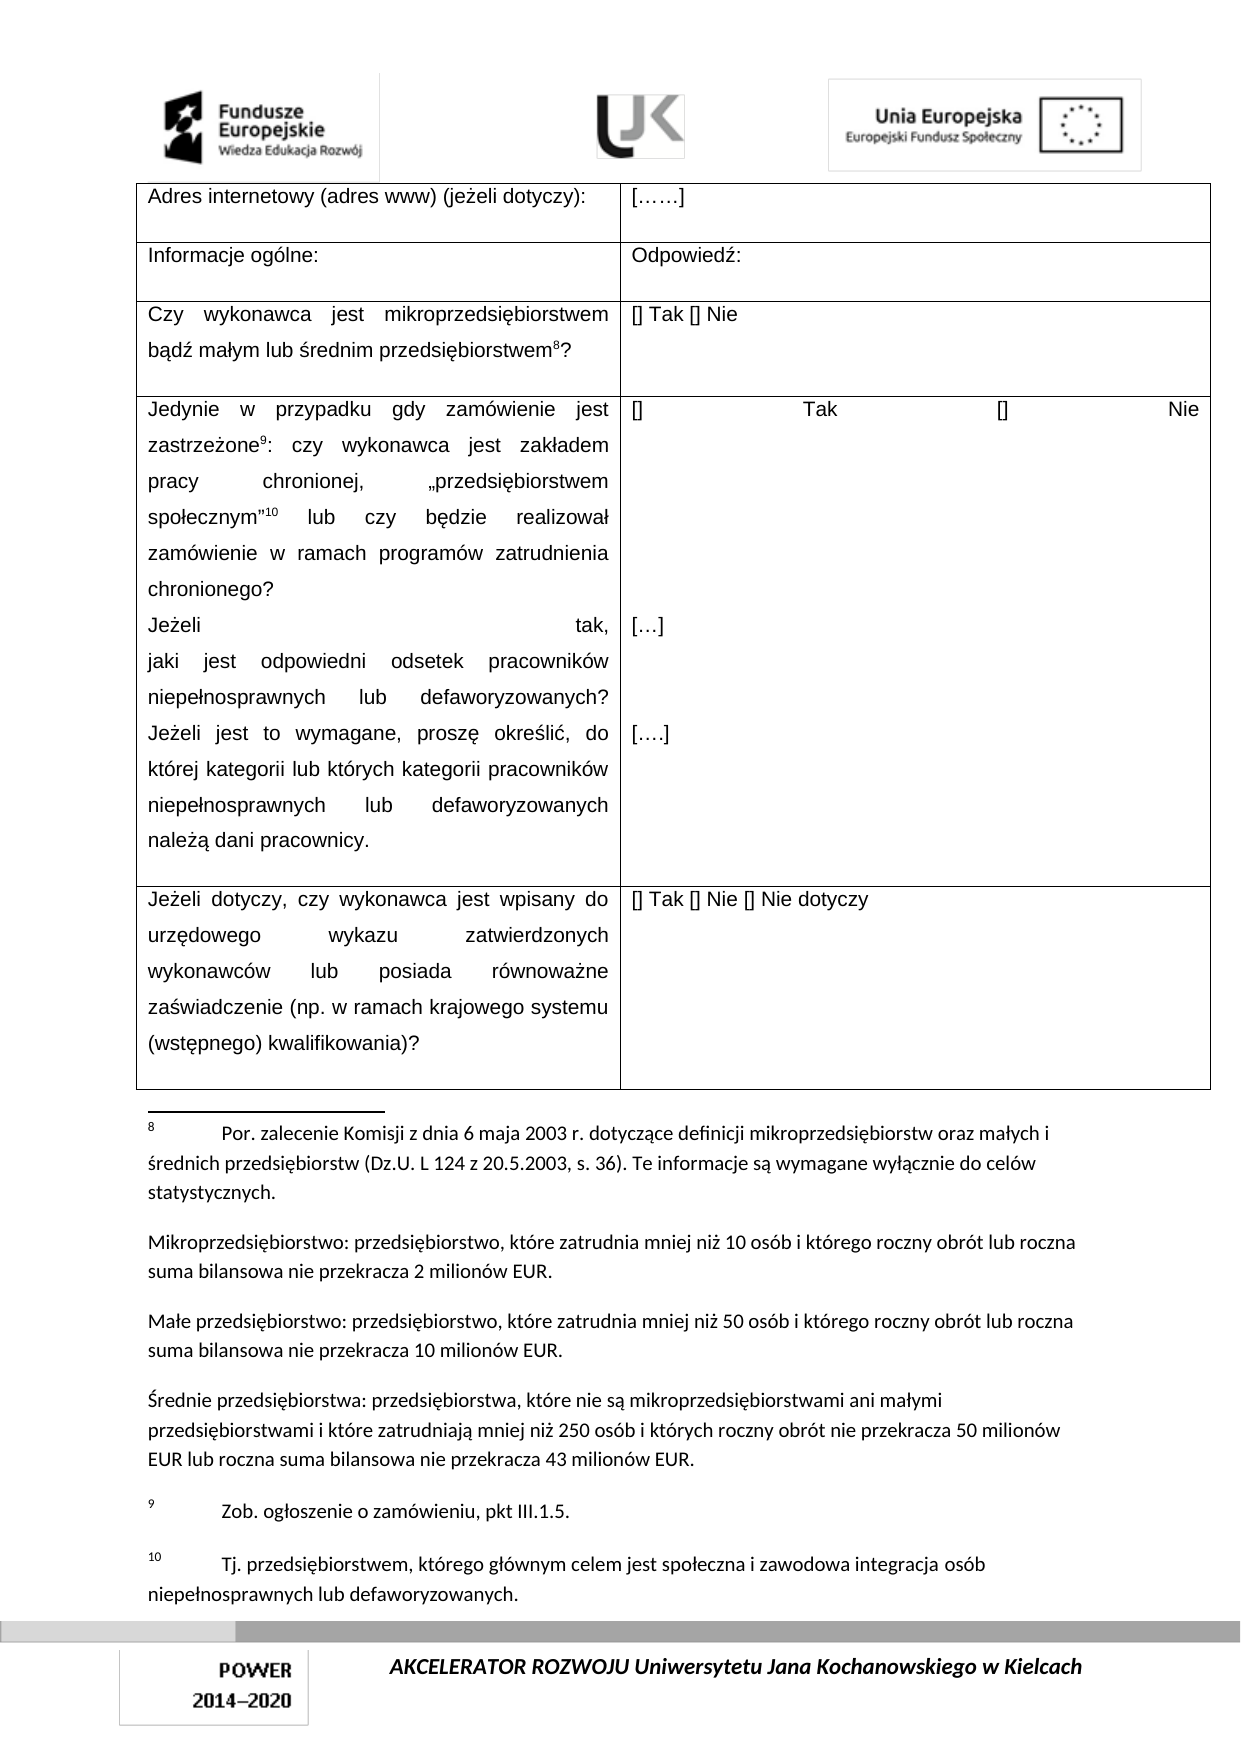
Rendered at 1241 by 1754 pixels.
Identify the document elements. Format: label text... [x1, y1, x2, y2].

picture [118, 1650, 310, 1727]
table_cell [] Tak [] Nie […] [….] [621, 397, 1210, 886]
table_cell [……] [……] [……] [……] [621, 184, 1210, 242]
table_cell Informacje ogólne: [137, 243, 620, 301]
table_cell Czy wykonawca jest mikroprzedsiębiorstwem bądź małym lub średnim przedsiębiorstwem? [137, 302, 620, 396]
table_cell Osoba lub osoby wyznaczone do kontaktów: Telefon: Adres e-mail: Adres internetowy (adres www) (jeżeli dotyczy): [137, 184, 620, 242]
picture [147, 73, 1143, 183]
picture [0, 1621, 1241, 1644]
table_cell Jeżeli dotyczy, czy wykonawca jest wpisany do urzędowego wykazu zatwierdzonych wykonawców lub posiada równoważne zaświadczenie (np. w ramach krajowego systemu (wstępnego) kwalifikowania)? [137, 887, 620, 1089]
table_cell Odpowiedź: [621, 243, 1210, 301]
table_cell [] Tak [] Nie [621, 302, 1210, 396]
table_cell [] Tak [] Nie [] Nie dotyczy [621, 887, 1210, 1089]
table_cell Jedynie w przypadku gdy zamówienie jest zastrzeżone: czy wykonawca jest zakładem pracy chronionej, „przedsiębiorstwem społecznym” lub czy będzie realizował zamówienie w ramach programów zatrudnienia chronionego? Jeżeli tak, jaki jest odpowiedni odsetek pracowników niepełnosprawnych lub defaworyzowanych? Jeżeli jest to wymagane, proszę określić, do której kategorii lub których kategorii pracowników niepełnosprawnych lub defaworyzowanych należą dani pracownicy. [137, 397, 620, 886]
